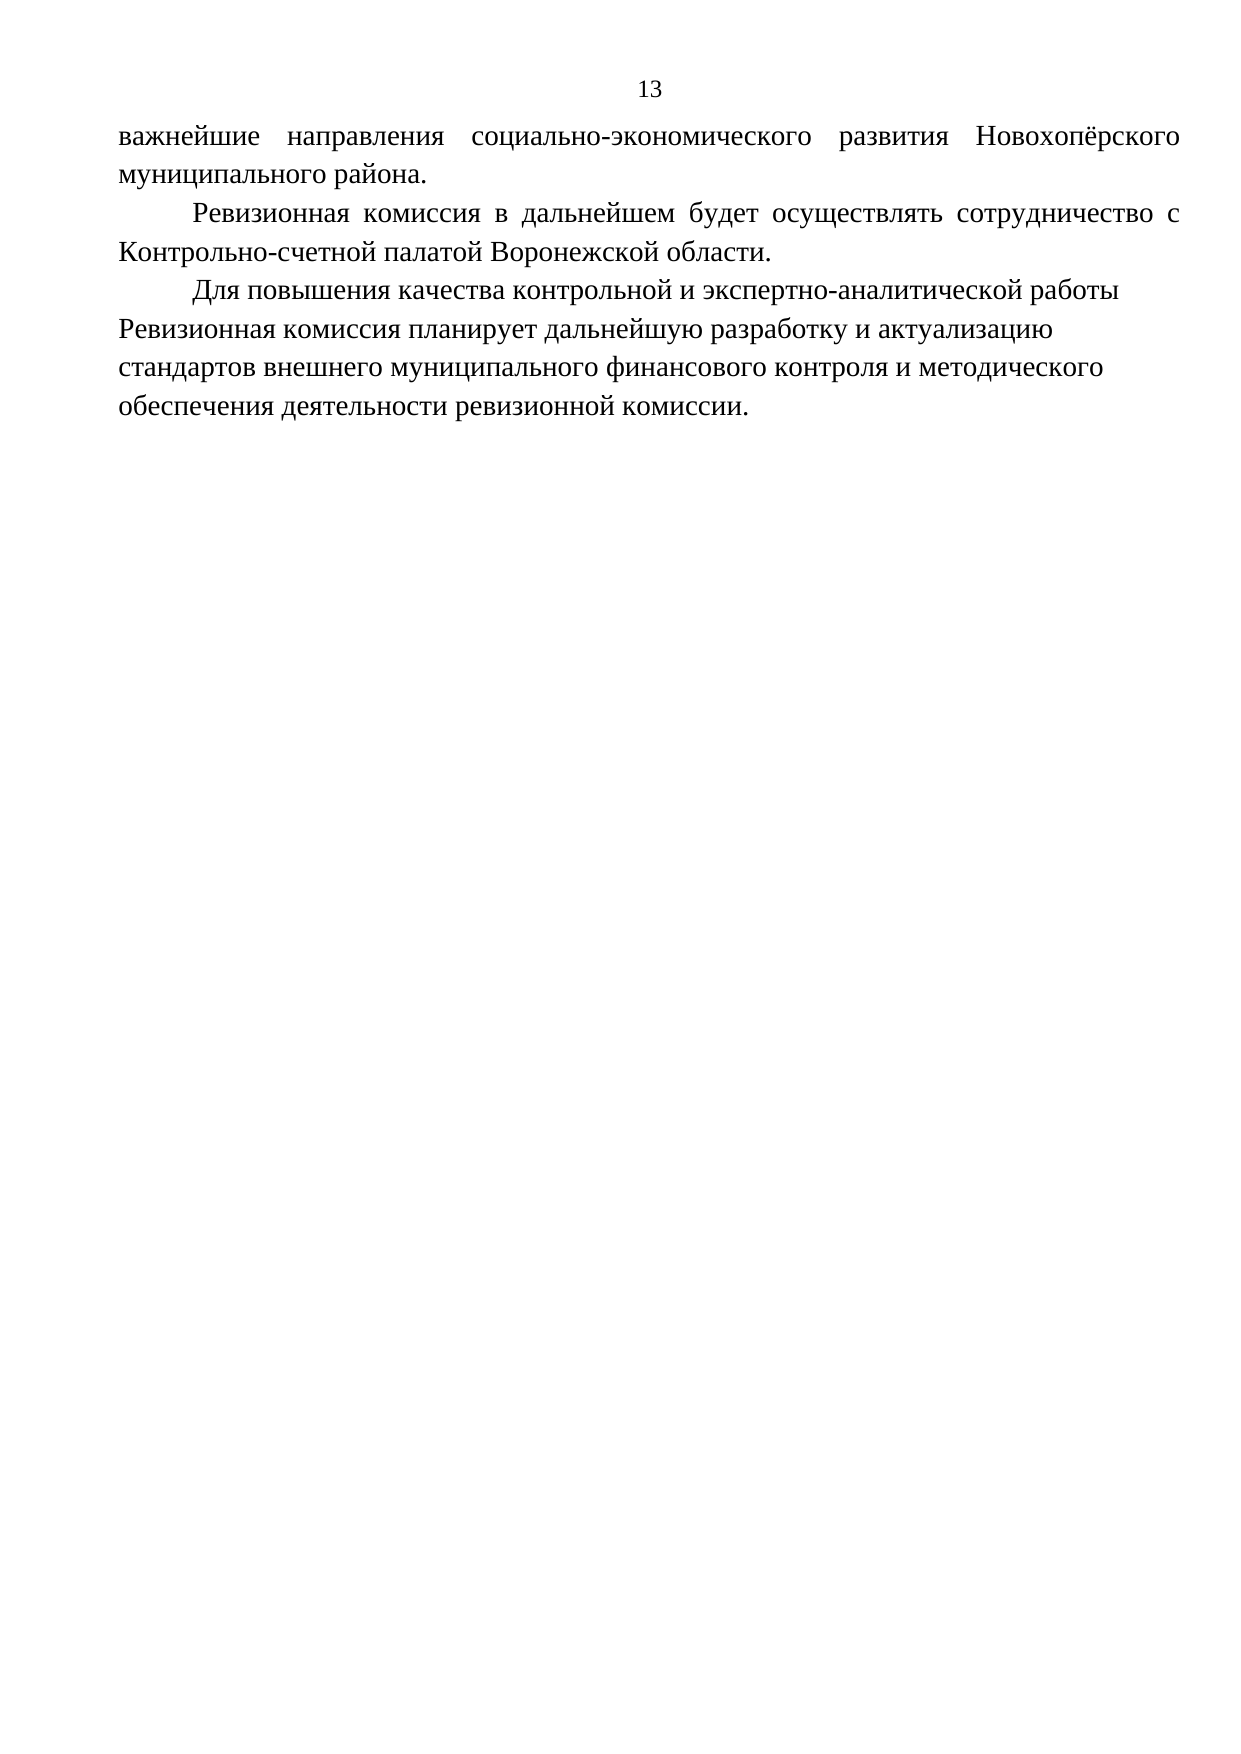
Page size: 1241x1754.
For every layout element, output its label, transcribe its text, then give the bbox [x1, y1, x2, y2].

text Ревизионная комиссия в дальнейшем будет осуществлять сотрудничество с Контрольно-счетной палатой Воронежской области. [118, 195, 1181, 267]
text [118, 118, 1181, 190]
text Для повышения качества контрольной и экспертно-аналитической работы Ревизионная комиссия планирует дальнейшую разработку и актуализацию стандартов внешнего муниципального финансового контроля и методического обеспечения деятельности ревизионной комиссии. [118, 272, 1181, 421]
